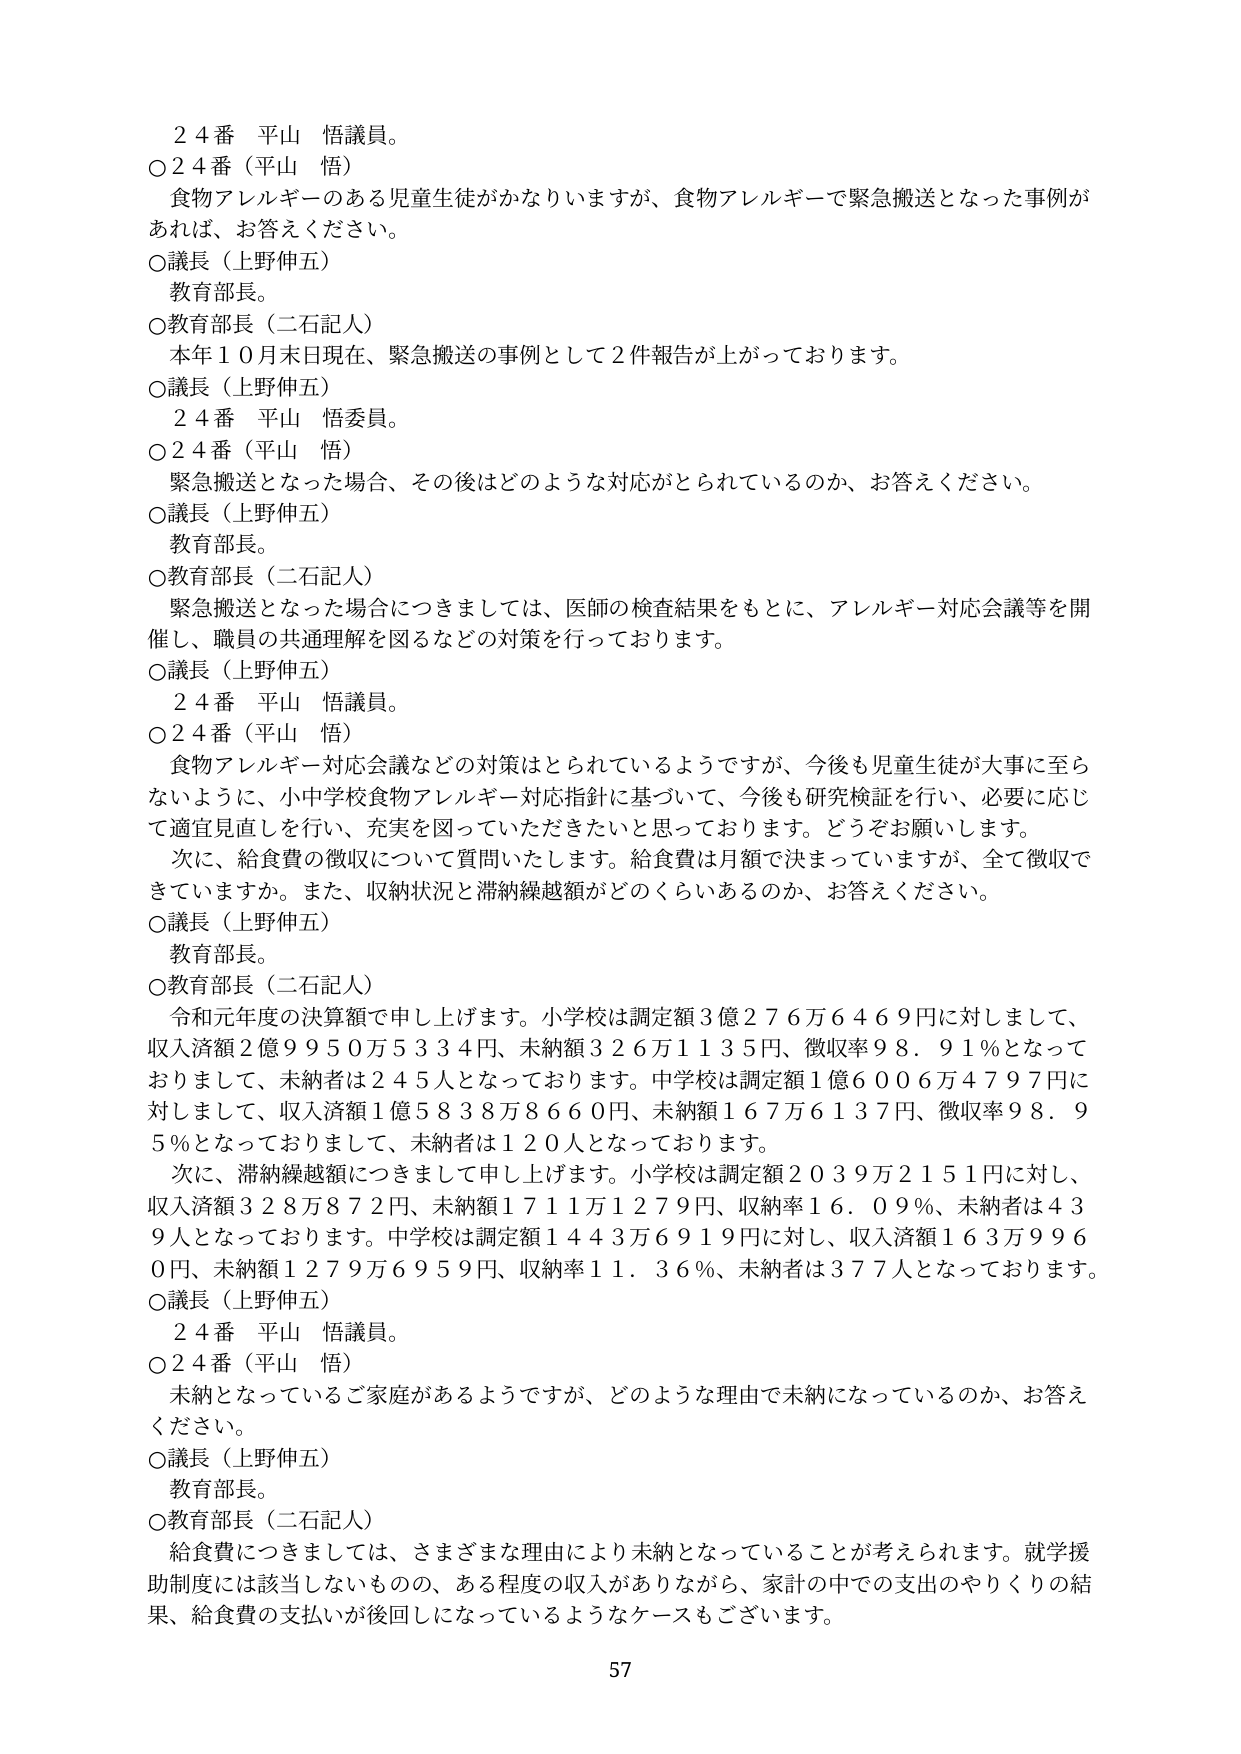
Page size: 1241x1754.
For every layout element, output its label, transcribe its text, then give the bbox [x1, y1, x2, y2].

text ２４番 平山 悟議員。 [148, 118, 1092, 149]
text ○議長（上野伸五） [148, 654, 1092, 685]
text 給食費につきましては、さまざまな理由により未納となっていることが考えられます。就学援助制度には該当しないものの、ある程度の収入がありながら、家計の中での支出のやりくりの結果、給食費の支払いが後回しになっているようなケースもございます。 [148, 1535, 1092, 1630]
text 緊急搬送となった場合、その後はどのような対応がとられているのか、お答えください。 [148, 465, 1092, 496]
text 本年１０月末日現在、緊急搬送の事例として２件報告が上がっております。 [148, 339, 1092, 370]
text 教育部長。 [148, 528, 1092, 559]
text ○議長（上野伸五） [148, 496, 1092, 528]
text 教育部長。 [148, 937, 1092, 968]
text ○議長（上野伸五） [148, 1441, 1092, 1472]
text ○議長（上野伸五） [148, 370, 1092, 402]
text ○教育部長（二石記人） [148, 1504, 1092, 1535]
text 食物アレルギーのある児童生徒がかなりいますが、食物アレルギーで緊急搬送となった事例があれば、お答えください。 [148, 181, 1092, 244]
text 食物アレルギー対応会議などの対策はとられているようですが、今後も児童生徒が大事に至らないように、小中学校食物アレルギー対応指針に基づいて、今後も研究検証を行い、必要に応じて適宜見直しを行い、充実を図っていただきたいと思っております。どうぞお願いします。 [148, 748, 1092, 843]
text ○２４番（平山 悟） [148, 149, 1092, 181]
text ○教育部長（二石記人） [148, 559, 1092, 591]
text ○教育部長（二石記人） [148, 968, 1092, 1000]
text ２４番 平山 悟議員。 [148, 685, 1092, 717]
text ○教育部長（二石記人） [148, 307, 1092, 339]
text ○２４番（平山 悟） [148, 1346, 1092, 1378]
text 未納となっているご家庭があるようですが、どのような理由で未納になっているのか、お答えください。 [148, 1378, 1092, 1441]
text 次に、滞納繰越額につきまして申し上げます。小学校は調定額２０３９万２１５１円に対し、収入済額３２８万８７２円、未納額１７１１万１２７９円、収納率１６．０９％、未納者は４３９人となっております。中学校は調定額１４４３万６９１９円に対し、収入済額１６３万９９６０円、未納額１２７９万６９５９円、収納率１１．３６％、未納者は３７７人となっております。 [148, 1157, 1092, 1283]
text ○２４番（平山 悟） [148, 717, 1092, 748]
text ２４番 平山 悟委員。 [148, 402, 1092, 433]
text 教育部長。 [148, 276, 1092, 307]
text 令和元年度の決算額で申し上げます。小学校は調定額３億２７６万６４６９円に対しまして、収入済額２億９９５０万５３３４円、未納額３２６万１１３５円、徴収率９８．９１％となっておりまして、未納者は２４５人となっております。中学校は調定額１億６００６万４７９７円に対しまして、収入済額１億５８３８万８６６０円、未納額１６７万６１３７円、徴収率９８．９５％となっておりまして、未納者は１２０人となっております。 [148, 1000, 1092, 1157]
text ○２４番（平山 悟） [148, 433, 1092, 465]
text ○議長（上野伸五） [148, 1283, 1092, 1315]
text ２４番 平山 悟議員。 [148, 1315, 1092, 1346]
text ○議長（上野伸五） [148, 244, 1092, 276]
text ○議長（上野伸五） [148, 906, 1092, 937]
text 教育部長。 [148, 1472, 1092, 1504]
text 緊急搬送となった場合につきましては、医師の検査結果をもとに、アレルギー対応会議等を開催し、職員の共通理解を図るなどの対策を行っております。 [148, 591, 1092, 654]
text 次に、給食費の徴収について質問いたします。給食費は月額で決まっていますが、全て徴収できていますか。また、収納状況と滞納繰越額がどのくらいあるのか、お答えください。 [148, 843, 1092, 906]
